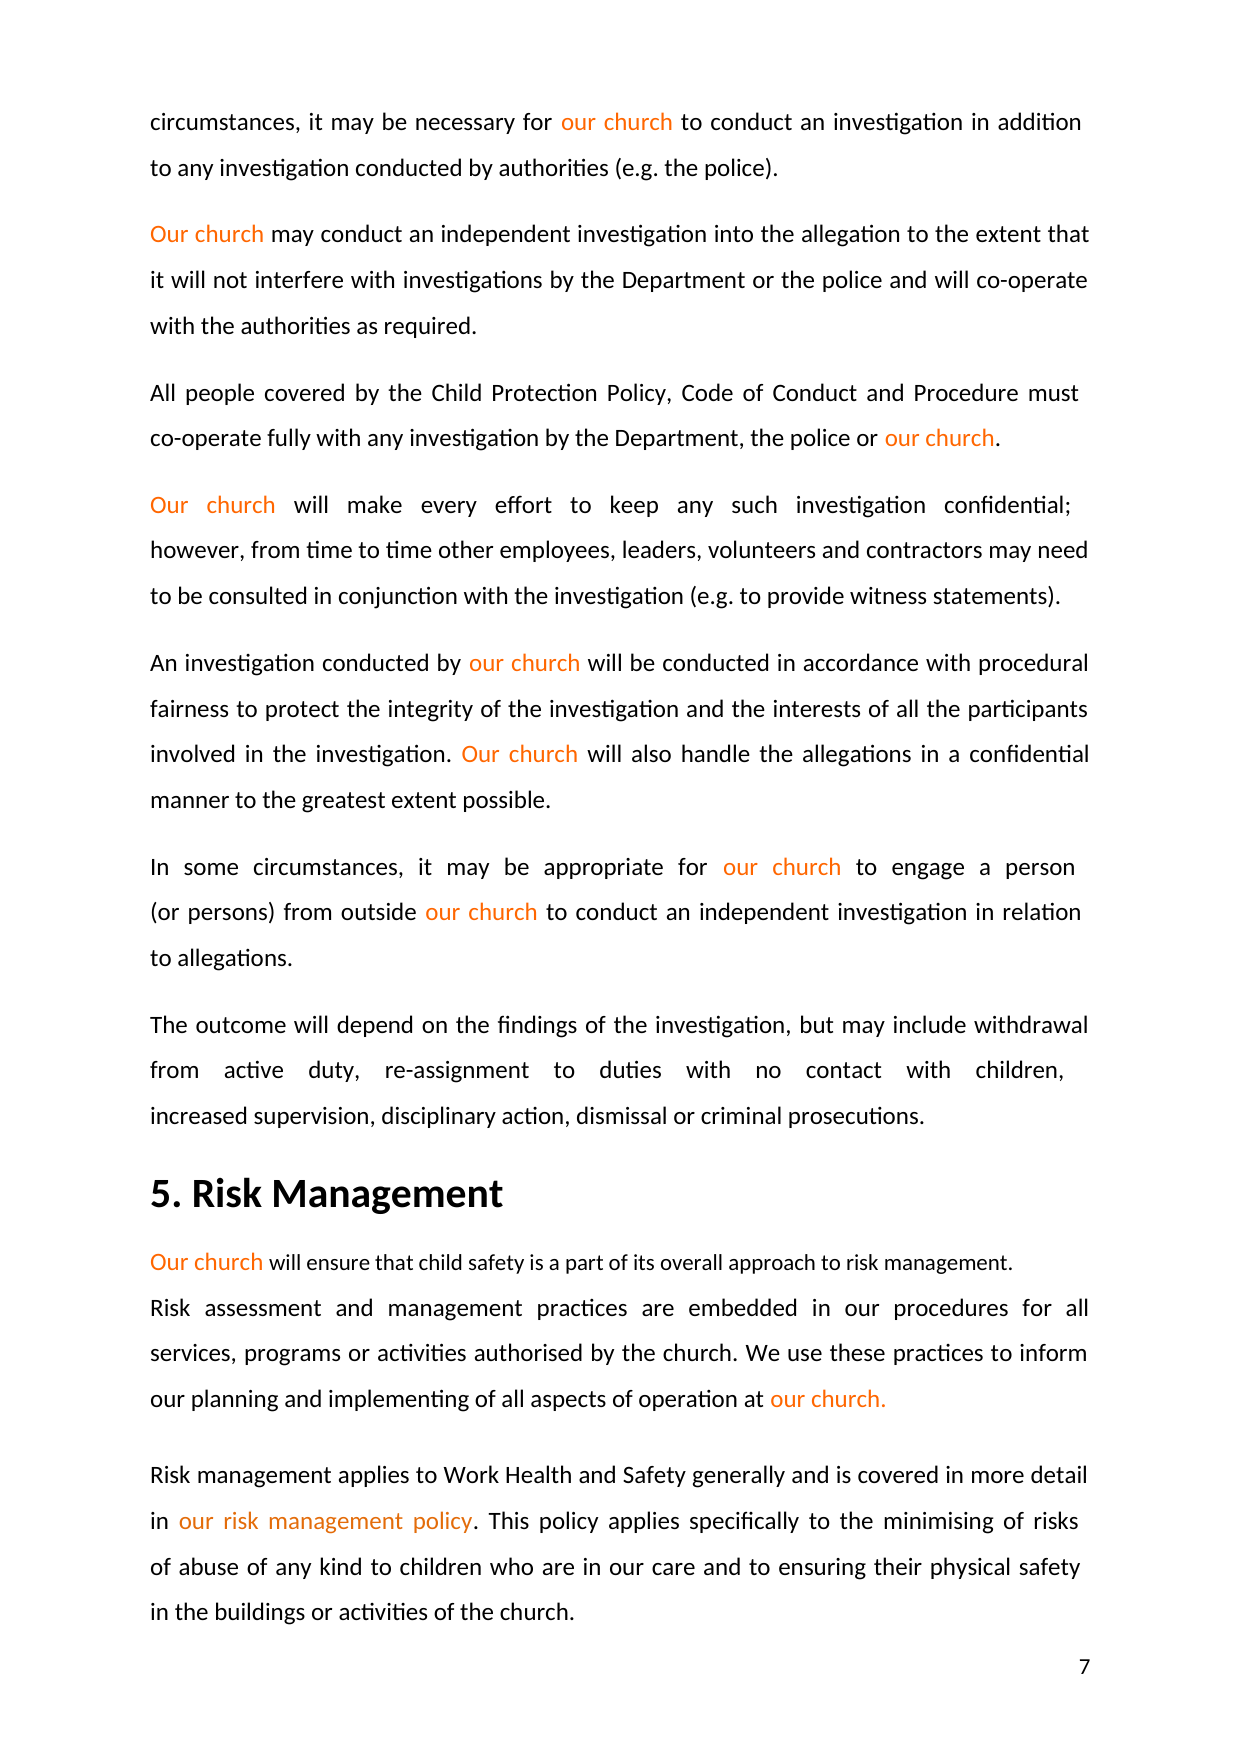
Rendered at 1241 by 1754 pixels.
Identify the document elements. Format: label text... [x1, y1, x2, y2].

list Our church will ensure that child safety is a part of its overall approach to risk management. [150, 1246, 1090, 1277]
list Risk management applies to Work Health and Safety generally and is covered in more detail in our risk management policy. This policy applies specifically to the minimising of risks of abuse of any kind to children who are in our care and to ensuring their physical safety in the buildings or activities of the church. [150, 1459, 1090, 1627]
text Our church will make every effort to keep any such investigation confidential; however, from time to time other employees, leaders, volunteers and contractors may need to be consulted in conjunction with the investigation (e.g. to provide witness statements). [150, 489, 1090, 611]
text Our church may conduct an independent investigation into the allegation to the extent that it will not interfere with investigations by the Department or the police and will co-operate with the authorities as required. [150, 219, 1090, 341]
text 5. Risk Management [150, 1167, 1090, 1218]
text In some circumstances, it may be appropriate for our church to engage a person (or persons) from outside our church to conduct an independent investigation in relation to allegations. [150, 851, 1090, 973]
list Risk assessment and management practices are embedded in our procedures for all services, programs or activities authorised by the church. We use these practices to inform our planning and implementing of all aspects of operation at our church. [150, 1292, 1090, 1414]
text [150, 106, 1090, 183]
text The outcome will depend on the findings of the investigation, but may include withdrawal from active duty, re-assignment to duties with no contact with children, increased supervision, disciplinary action, dismissal or criminal prosecutions. [150, 1009, 1090, 1131]
text An investigation conducted by our church will be conducted in accordance with procedural fairness to protect the integrity of the investigation and the interests of all the participants involved in the investigation. Our church will also handle the allegations in a confidential manner to the greatest extent possible. [150, 647, 1090, 815]
text All people covered by the Child Protection Policy, Code of Conduct and Procedure must co-operate fully with any investigation by the Department, the police or our church. [150, 377, 1090, 453]
